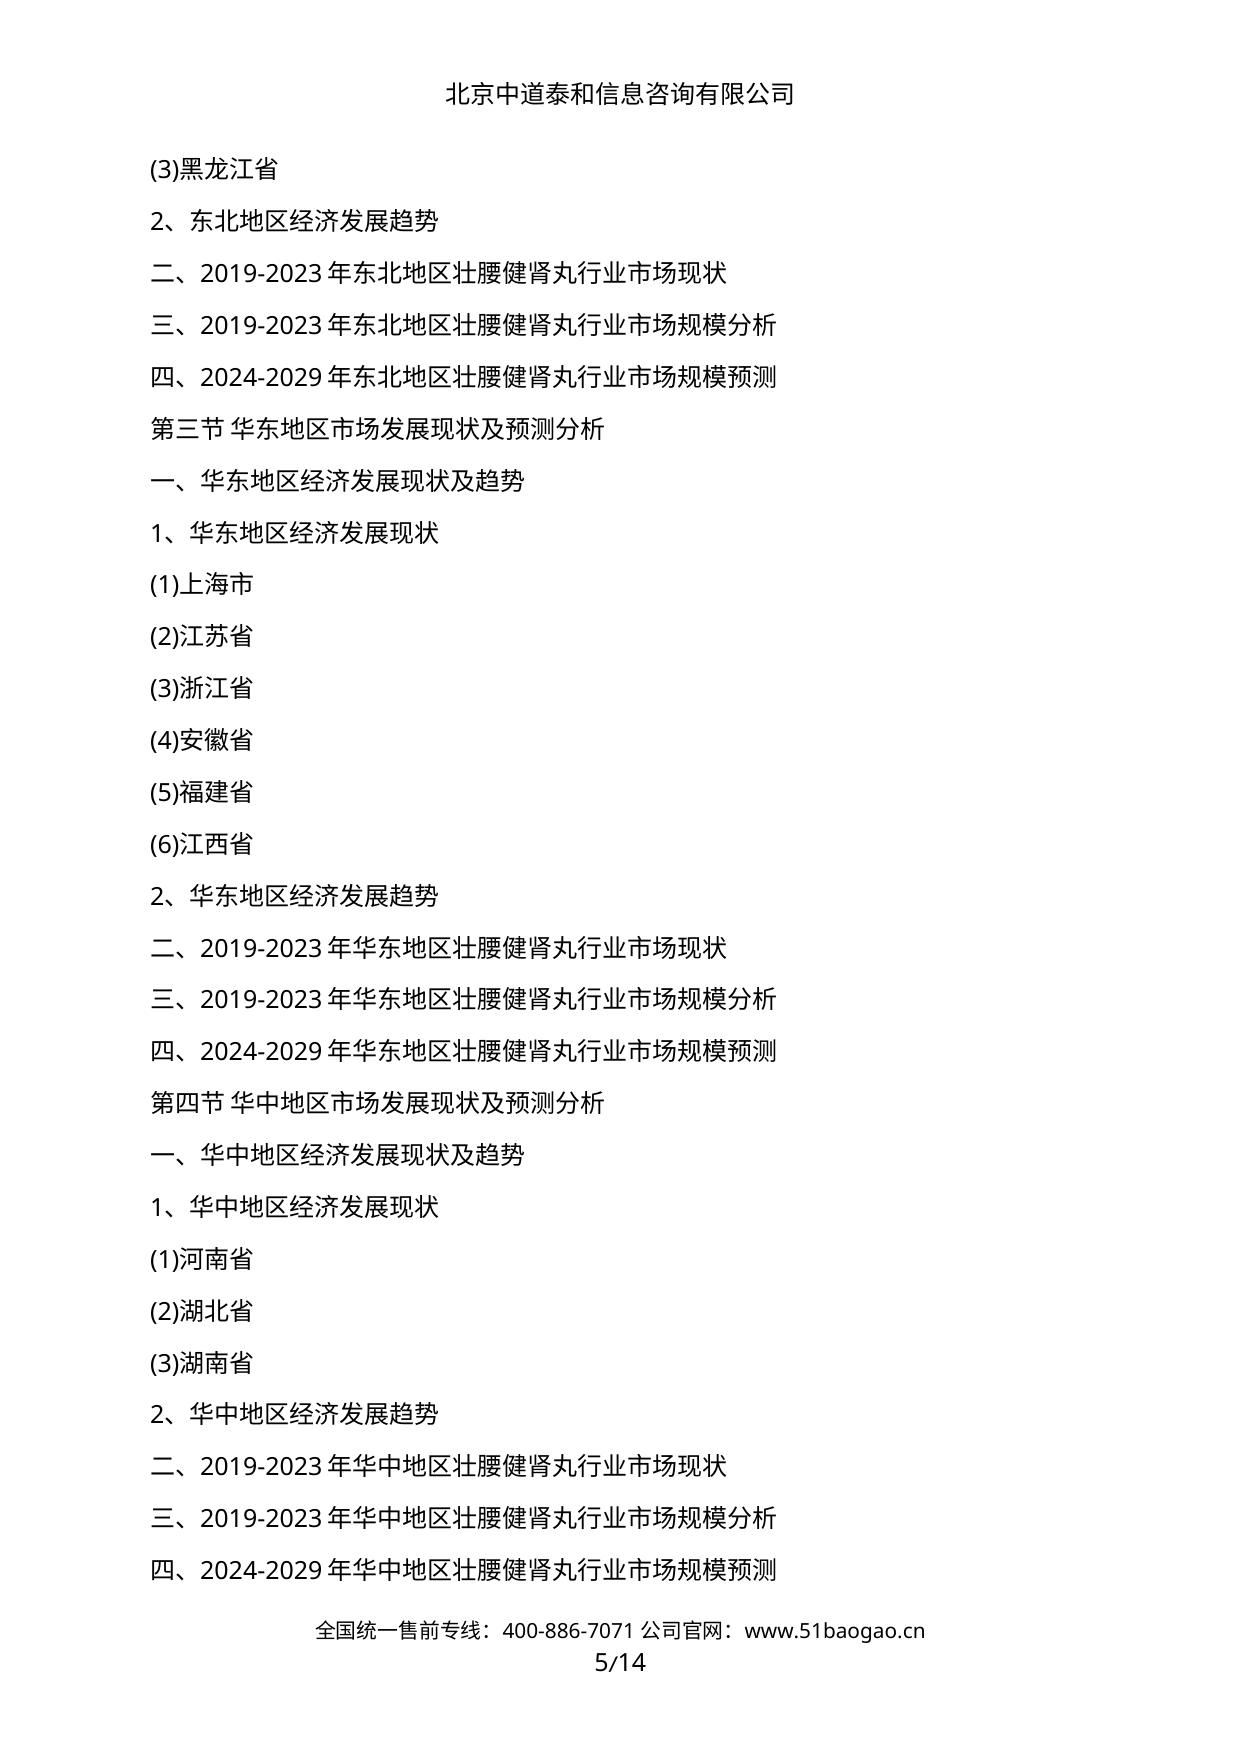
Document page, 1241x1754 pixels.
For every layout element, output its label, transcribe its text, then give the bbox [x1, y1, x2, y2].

text 第四节 华中地区市场发展现状及预测分析 [150, 1084, 1090, 1120]
text 三、2019-2023年华中地区壮腰健肾丸行业市场规模分析 [150, 1499, 1090, 1535]
text 第三节 华东地区市场发展现状及预测分析 [150, 409, 1090, 446]
text 四、2024-2029年华东地区壮腰健肾丸行业市场规模预测 [150, 1032, 1090, 1068]
text (2)江苏省 [150, 617, 1090, 653]
text 三、2019-2023年华东地区壮腰健肾丸行业市场规模分析 [150, 980, 1090, 1016]
text 二、2019-2023年华东地区壮腰健肾丸行业市场现状 [150, 928, 1090, 964]
text 二、2019-2023年华中地区壮腰健肾丸行业市场现状 [150, 1447, 1090, 1483]
text (3)湖南省 [150, 1343, 1090, 1379]
text (3)黑龙江省 [150, 150, 1090, 186]
text 1、华东地区经济发展现状 [150, 513, 1090, 549]
text 一、华中地区经济发展现状及趋势 [150, 1136, 1090, 1172]
text 2、华东地区经济发展趋势 [150, 876, 1090, 912]
text 2、华中地区经济发展趋势 [150, 1395, 1090, 1431]
text (2)湖北省 [150, 1291, 1090, 1327]
text (1)河南省 [150, 1239, 1090, 1276]
text 二、2019-2023年东北地区壮腰健肾丸行业市场现状 [150, 254, 1090, 290]
text (5)福建省 [150, 772, 1090, 809]
text 四、2024-2029年华中地区壮腰健肾丸行业市场规模预测 [150, 1551, 1090, 1587]
text 一、华东地区经济发展现状及趋势 [150, 461, 1090, 497]
text (6)江西省 [150, 824, 1090, 861]
text (3)浙江省 [150, 669, 1090, 705]
text 三、2019-2023年东北地区壮腰健肾丸行业市场规模分析 [150, 306, 1090, 342]
text 2、东北地区经济发展趋势 [150, 202, 1090, 238]
text (1)上海市 [150, 565, 1090, 601]
text (4)安徽省 [150, 721, 1090, 757]
text 1、华中地区经济发展现状 [150, 1187, 1090, 1224]
text 四、2024-2029年东北地区壮腰健肾丸行业市场规模预测 [150, 357, 1090, 394]
